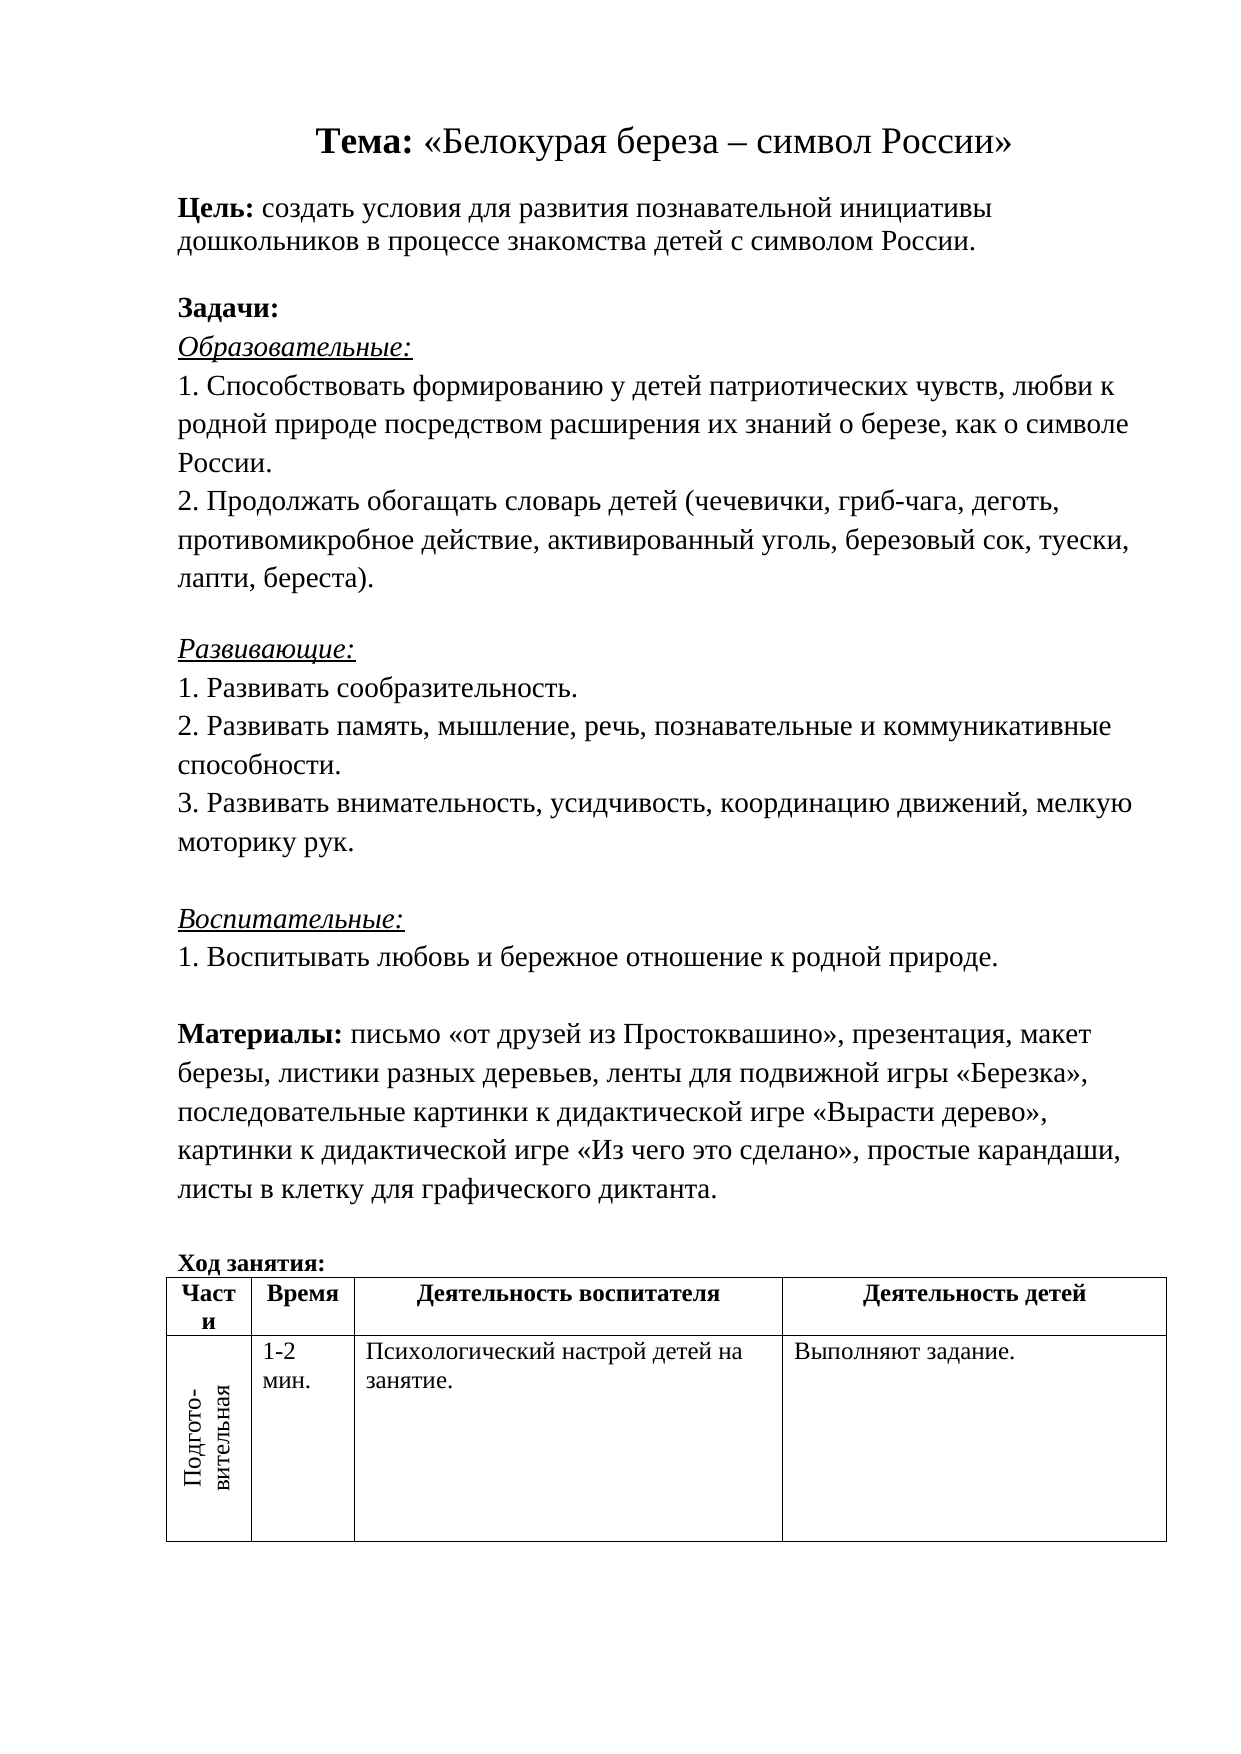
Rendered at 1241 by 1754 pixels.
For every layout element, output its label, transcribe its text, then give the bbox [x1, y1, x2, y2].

table_header Время [252, 1278, 354, 1335]
text Цель: создать условия для развития познавательной инициативы дошкольников в процессе знакомства детей с символом России. [177, 190, 1152, 257]
table_header Деятельность детей [783, 1278, 1166, 1335]
text 1. Развивать сообразительность. [177, 670, 1152, 703]
table_cell Психологический настрой детей на занятие. [355, 1336, 782, 1541]
text Образовательные: [177, 329, 1152, 363]
text 1. Способствовать формированию у детей патриотических чувств, любви к родной природе посредством расширения их знаний о березе, как о символе России. [177, 368, 1152, 478]
text Развивающие: [177, 631, 1152, 665]
text 3. Развивать внимательность, усидчивость, координацию движений, мелкую моторику рук. [177, 785, 1152, 857]
table_header Деятельность воспитателя [355, 1278, 782, 1335]
text Тема: «Белокурая береза – символ России» [177, 118, 1152, 161]
table_cell Выполняют задание. [783, 1336, 1166, 1541]
text 2. Продолжать обогащать словарь детей (чечевички, гриб-чага, деготь, противомикробное действие, активированный уголь, березовый сок, туески, лапти, береста). [177, 483, 1152, 594]
text 1. Воспитывать любовь и бережное отношение к родной природе. [177, 939, 1152, 973]
table_cell 1-2 мин. [252, 1336, 354, 1541]
text 2. Развивать память, мышление, речь, познавательные и коммуникативные способности. [177, 708, 1152, 780]
text Ход занятия: [177, 1248, 1152, 1277]
text Задачи: [177, 291, 1152, 324]
text Воспитательные: [177, 901, 1152, 934]
table_cell Подгото- вительная [167, 1336, 251, 1541]
table_header Части [167, 1278, 251, 1335]
text Материалы: письмо «от друзей из Простоквашино», презентация, макет березы, листики разных деревьев, ленты для подвижной игры «Березка», последовательные картинки к дидактической игре «Вырасти дерево», картинки к дидактической игре «Из чего это сделано», простые карандаши, листы в клетку для графического диктанта. [177, 1017, 1152, 1204]
